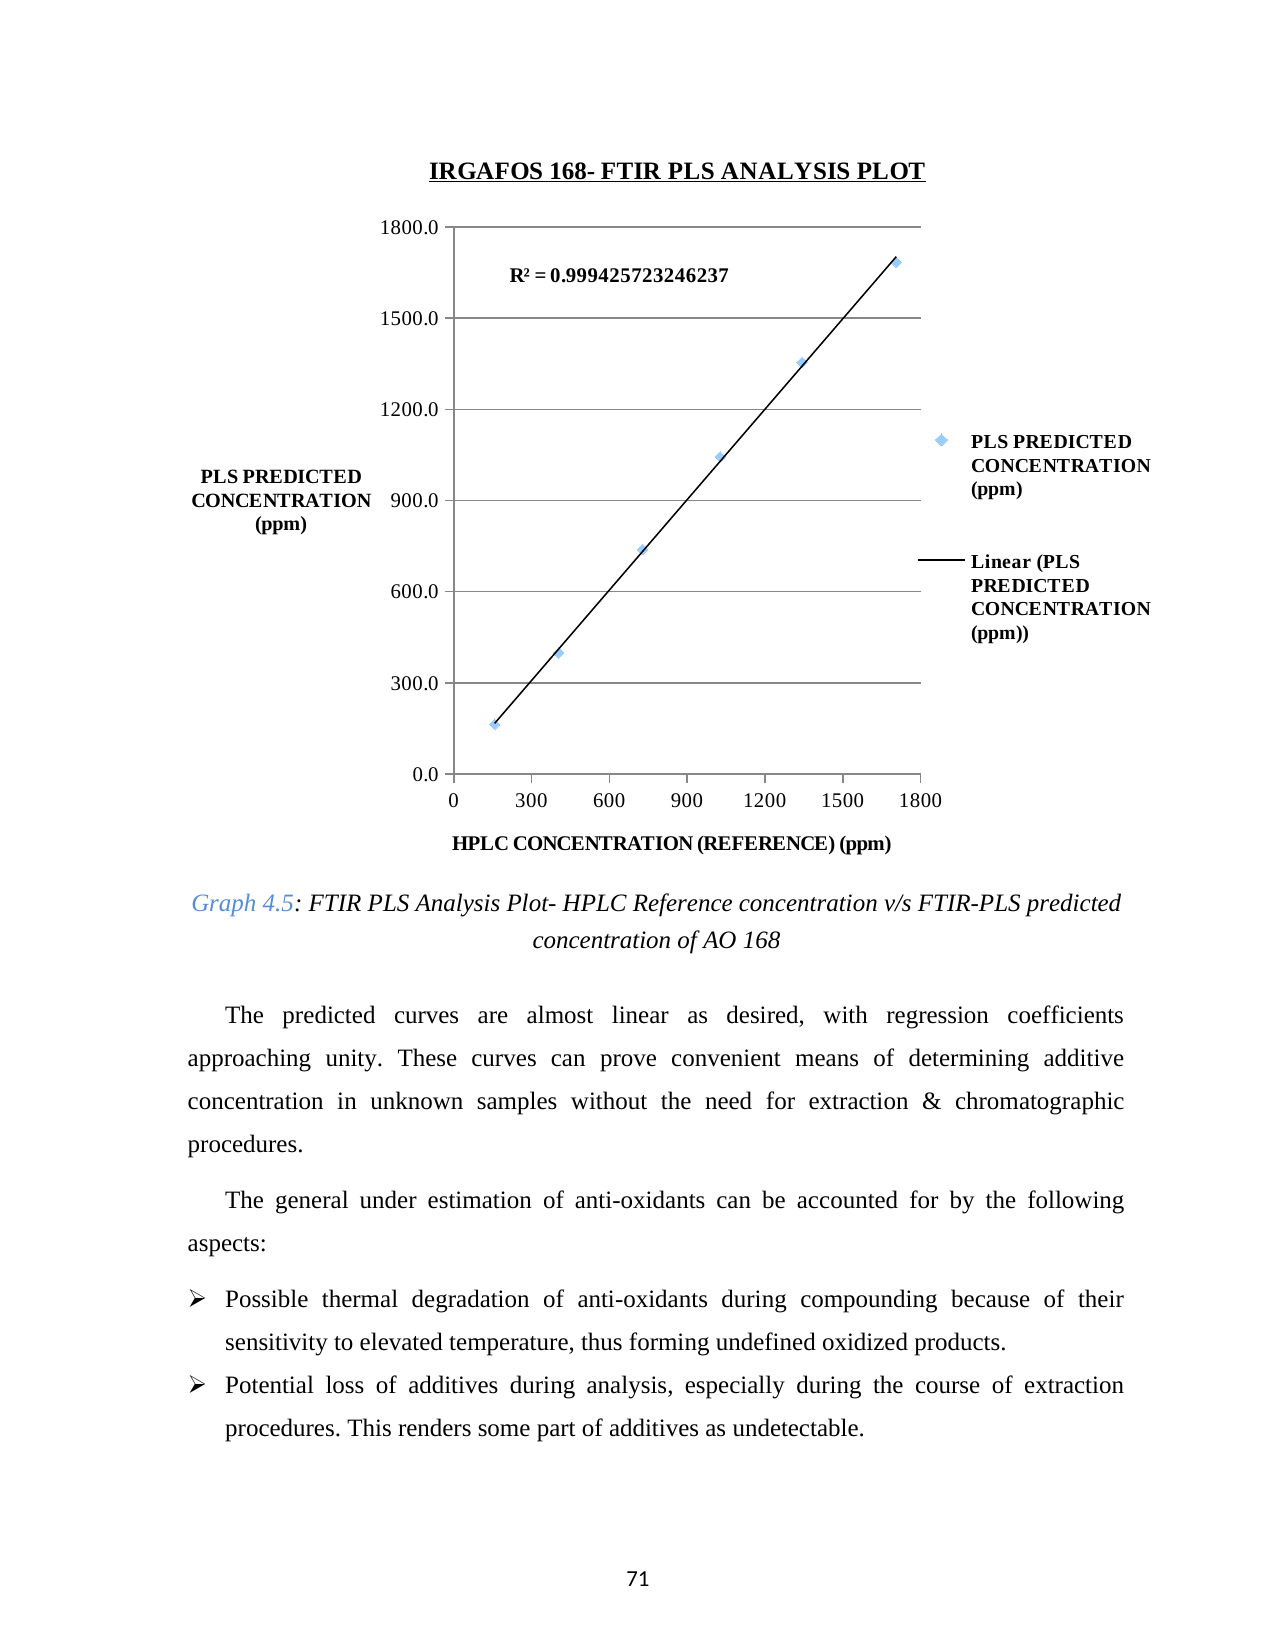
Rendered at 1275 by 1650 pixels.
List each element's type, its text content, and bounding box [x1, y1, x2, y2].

text The general under estimation of anti-oxidants can be accounted for by the following aspects: [187, 1185, 1125, 1257]
text Graph 4.5: FTIR PLS Analysis Plot- HPLC Reference concentration v/s FTIR-PLS predicted concentration of AO 168 [187, 888, 1125, 954]
text The predicted curves are almost linear as desired, with regression coefficients approaching unity. These curves can prove convenient means of determining additive concentration in unknown samples without the need for extraction & chromatographic procedures. [187, 1000, 1125, 1158]
list Possible thermal degradation of anti-oxidants during compounding because of their sensitivity to elevated temperature, thus forming undefined oxidized products. [187, 1284, 1125, 1356]
list Potential loss of additives during analysis, especially during the course of extraction procedures. This renders some part of additives as undetectable. [187, 1370, 1125, 1442]
